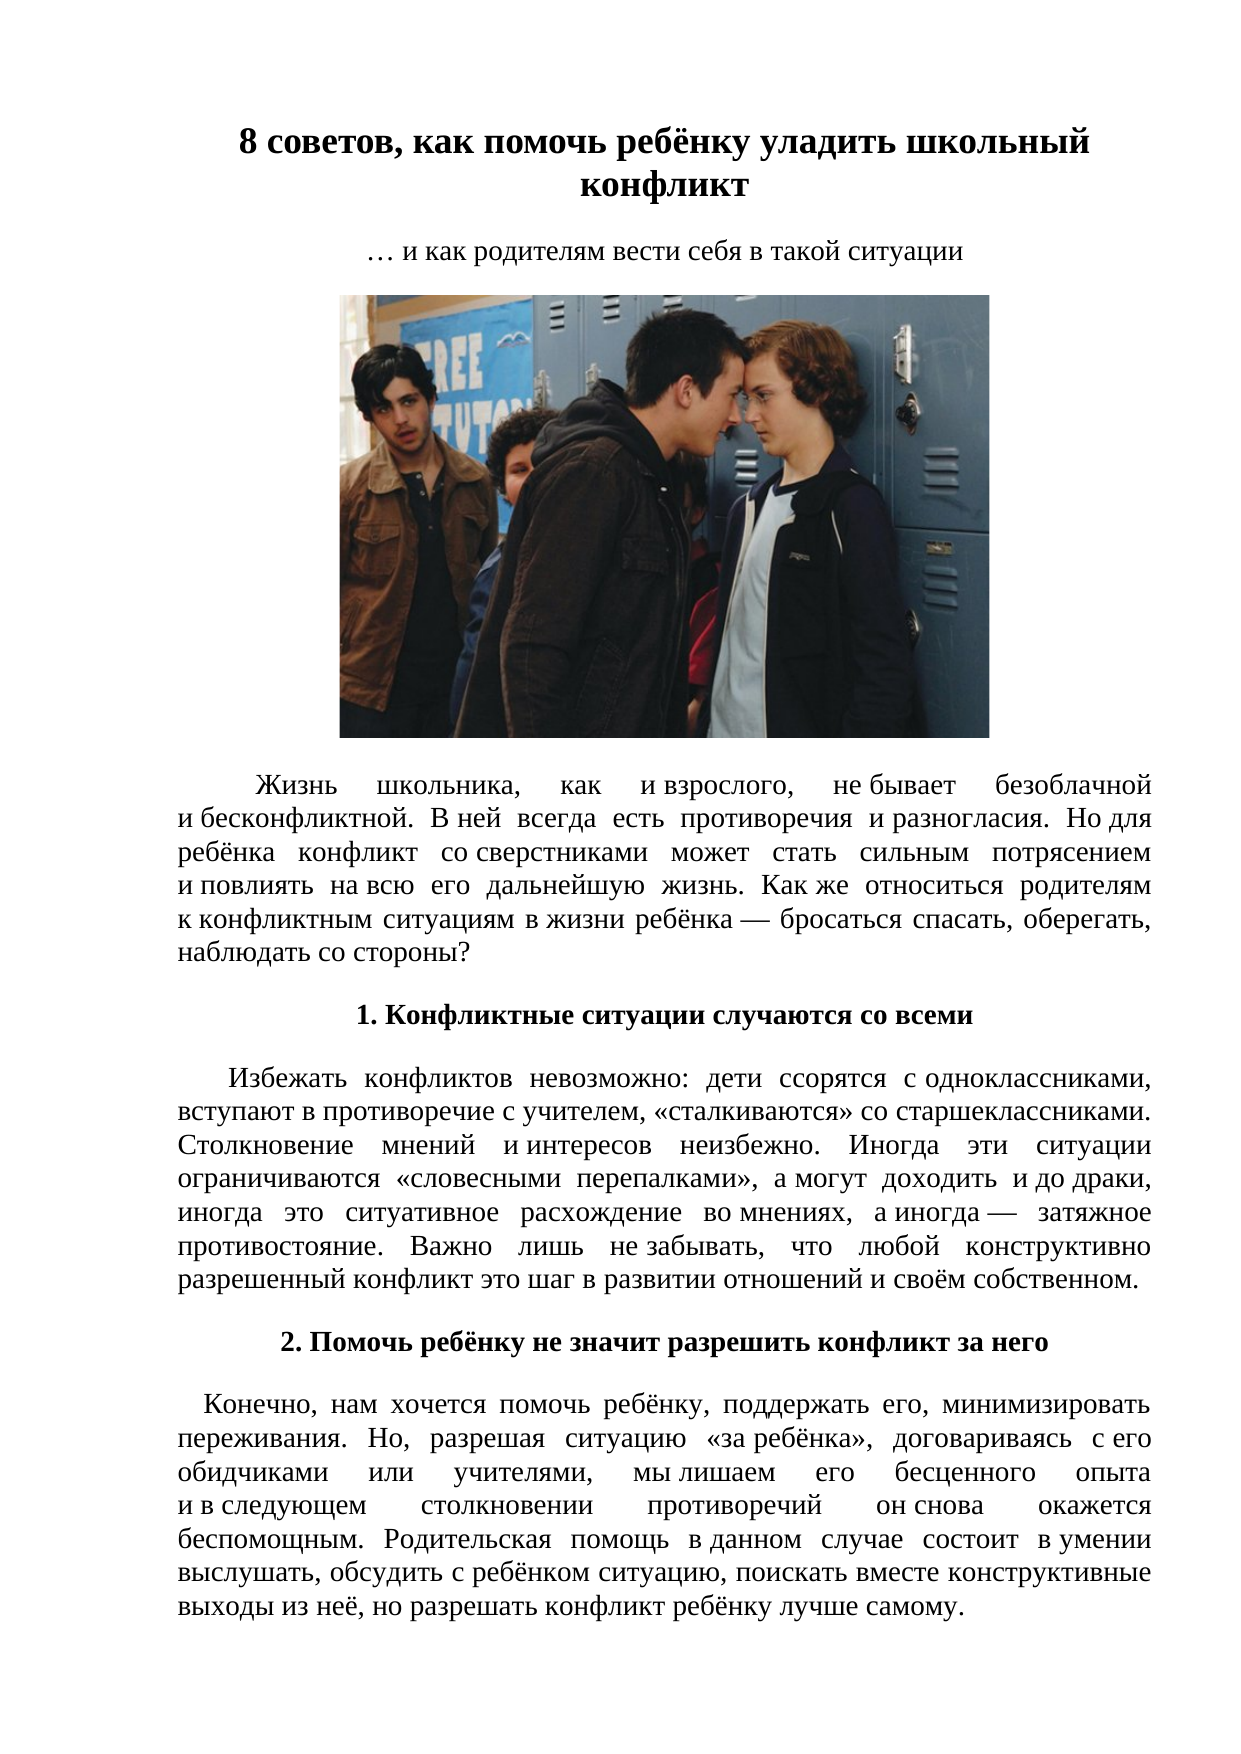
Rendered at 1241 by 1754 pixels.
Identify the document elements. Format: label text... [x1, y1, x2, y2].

text 2. Помочь ребёнку не значит разрешить конфликт за него [177, 1324, 1152, 1357]
text … и как родителям вести себя в такой ситуации [177, 233, 1152, 267]
text Избежать конфликтов невозможно: дети ссорятся с одноклассниками, вступают в противоречие с учителем, «сталкиваются» со старшеклассниками. Столкновение мнений и интересов неизбежно. Иногда эти ситуации ограничиваются «словесными перепалками», а могут доходить и до драки, иногда это ситуативное расхождение во мнениях, а иногда — затяжное противостояние. Важно лишь не забывать, что любой конструктивно разрешенный конфликт это шаг в развитии отношений и своём собственном. [177, 1060, 1152, 1295]
text Жизнь школьника, как и взрослого, не бывает безоблачной и бесконфликтной. В ней всегда есть противоречия и разногласия. Но для ребёнка конфликт со сверстниками может стать сильным потрясением и повлиять на всю его дальнейшую жизнь. Как же относиться родителям к конфликтным ситуациям в жизни ребёнка — бросаться спасать, оберегать, наблюдать со стороны? [177, 767, 1152, 968]
text 8 советов, как помочь ребёнку уладить школьный конфликт [177, 118, 1152, 204]
picture [339, 295, 990, 738]
text Конечно, нам хочется помочь ребёнку, поддержать его, минимизировать переживания. Но, разрешая ситуацию «за ребёнка», договариваясь с его обидчиками или учителями, мы лишаем его бесценного опыта и в следующем столкновении противоречий он снова окажется беспомощным. Родительская помощь в данном случае состоит в умении выслушать, обсудить с ребёнком ситуацию, поискать вместе конструктивные выходы из неё, но разрешать конфликт ребёнку лучше самому. [177, 1387, 1152, 1621]
text 1. Конфликтные ситуации случаются со всеми [177, 997, 1152, 1031]
